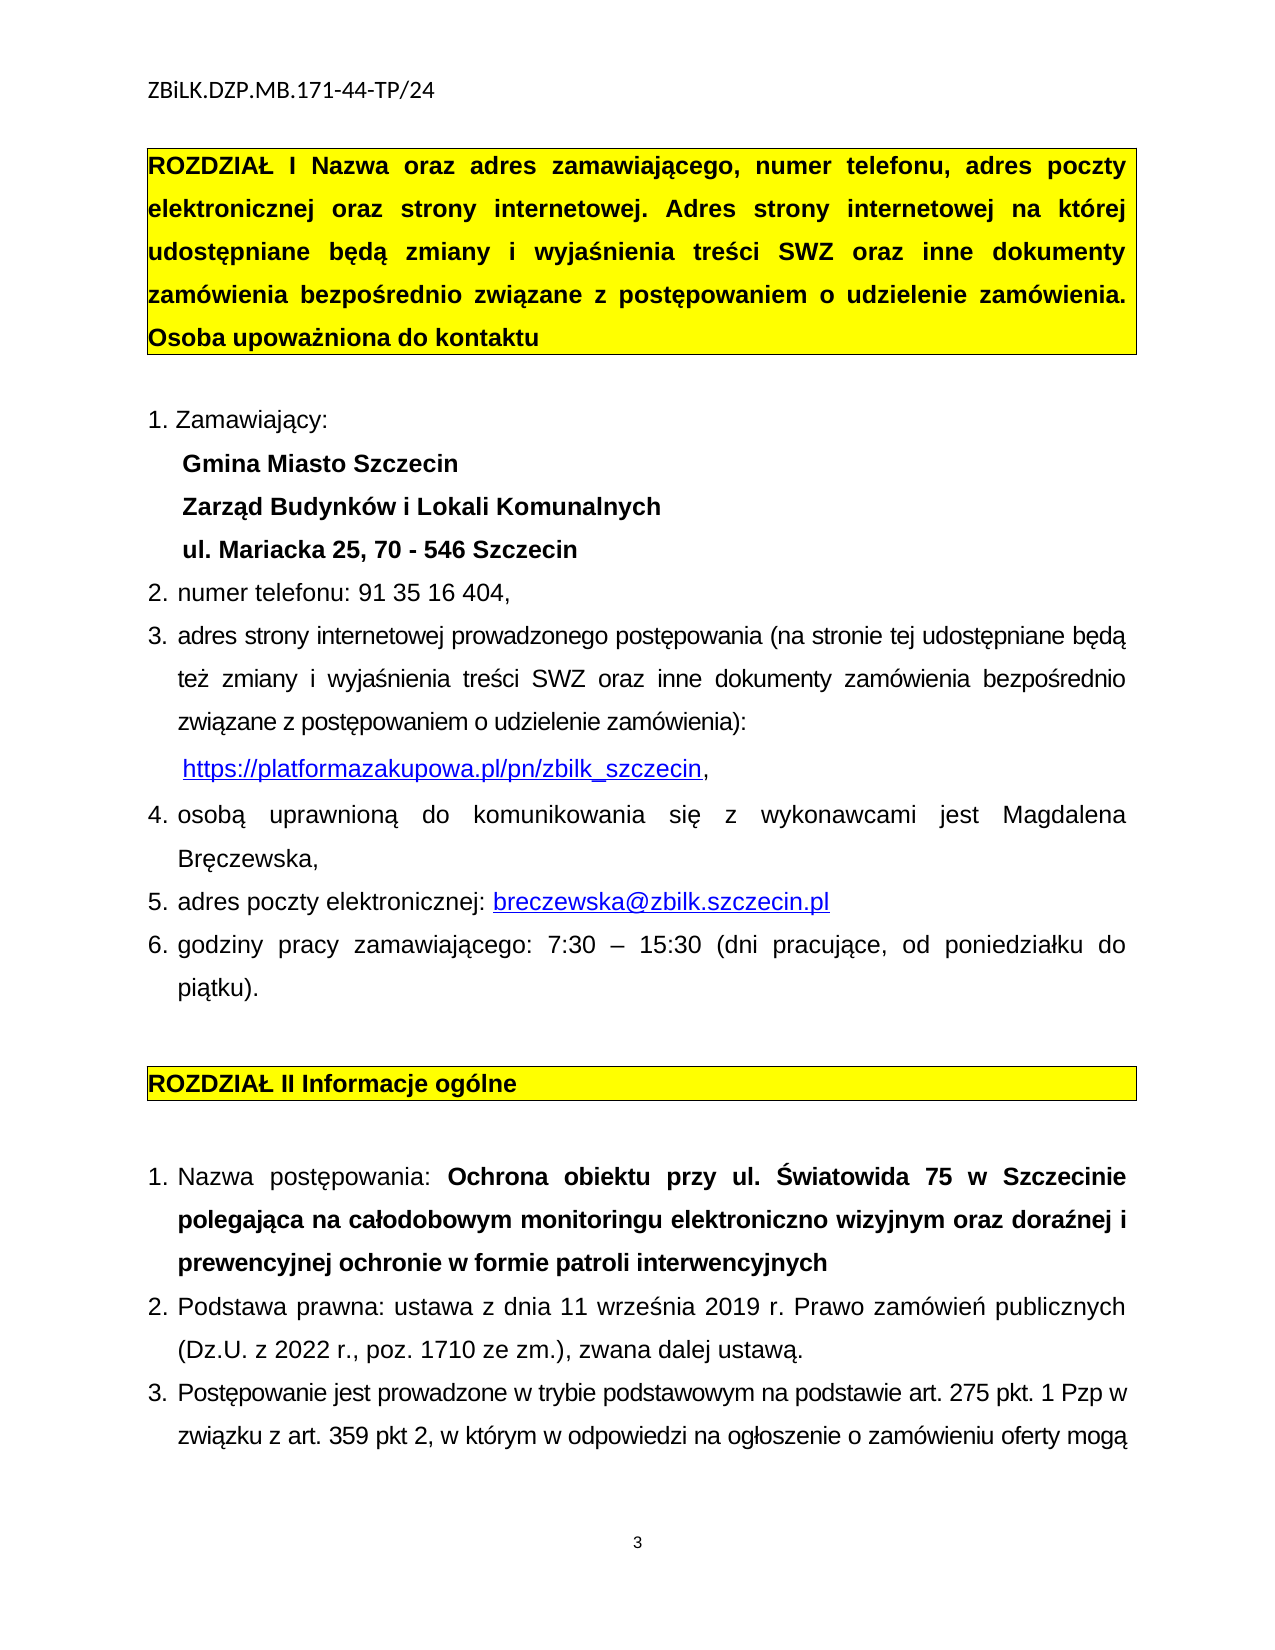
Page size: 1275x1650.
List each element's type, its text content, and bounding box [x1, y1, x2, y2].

text https://platformazakupowa.pl/pn/zbilk_szczecin, [148, 754, 1127, 783]
text ROZDZIAŁ II Informacje ogólne [148, 1067, 1136, 1100]
list adres strony internetowej prowadzonego postępowania (na stronie tej udostępniane będą też zmiany i wyjaśnienia treści SWZ oraz inne dokumenty zamówienia bezpośrednio związane z postępowaniem o udzielenie zamówienia): [148, 621, 1127, 736]
text 1. Zamawiający: [148, 406, 1127, 434]
text Gmina Miasto Szczecin [148, 449, 1127, 477]
list numer telefonu: 91 35 16 404, [148, 578, 1127, 607]
list osobą uprawnioną do komunikowania się z wykonawcami jest Magdalena Bręczewska, [148, 801, 1127, 872]
text Zarząd Budynków i Lokali Komunalnych [148, 492, 1127, 521]
list Podstawa prawna: ustawa z dnia 11 września 2019 r. Prawo zamówień publicznych (Dz.U. z 2022 r., poz. 1710 ze zm.), zwana dalej ustawą. [148, 1291, 1127, 1363]
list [148, 1378, 1127, 1449]
text ul. Mariacka 25, 70 - 546 Szczecin [148, 535, 1127, 564]
text ROZDZIAŁ I Nazwa oraz adres zamawiającego, numer telefonu, adres poczty elektronicznej oraz strony internetowej. Adres strony internetowej na której udostępniane będą zmiany i wyjaśnienia treści SWZ oraz inne dokumenty zamówienia bezpośrednio związane z postępowaniem o udzielenie zamówienia. Osoba upoważniona do kontaktu [148, 149, 1136, 354]
list Nazwa postępowania: Ochrona obiektu przy ul. Światowida 75 w Szczecinie polegająca na całodobowym monitoringu elektroniczno wizyjnym oraz doraźnej i prewencyjnej ochronie w formie patroli interwencyjnych [148, 1162, 1127, 1277]
list adres poczty elektronicznej: breczewska@zbilk.szczecin.pl [148, 887, 1127, 916]
list godziny pracy zamawiającego: 7:30 – 15:30 (dni pracujące, od poniedziałku do piątku). [148, 930, 1127, 1002]
